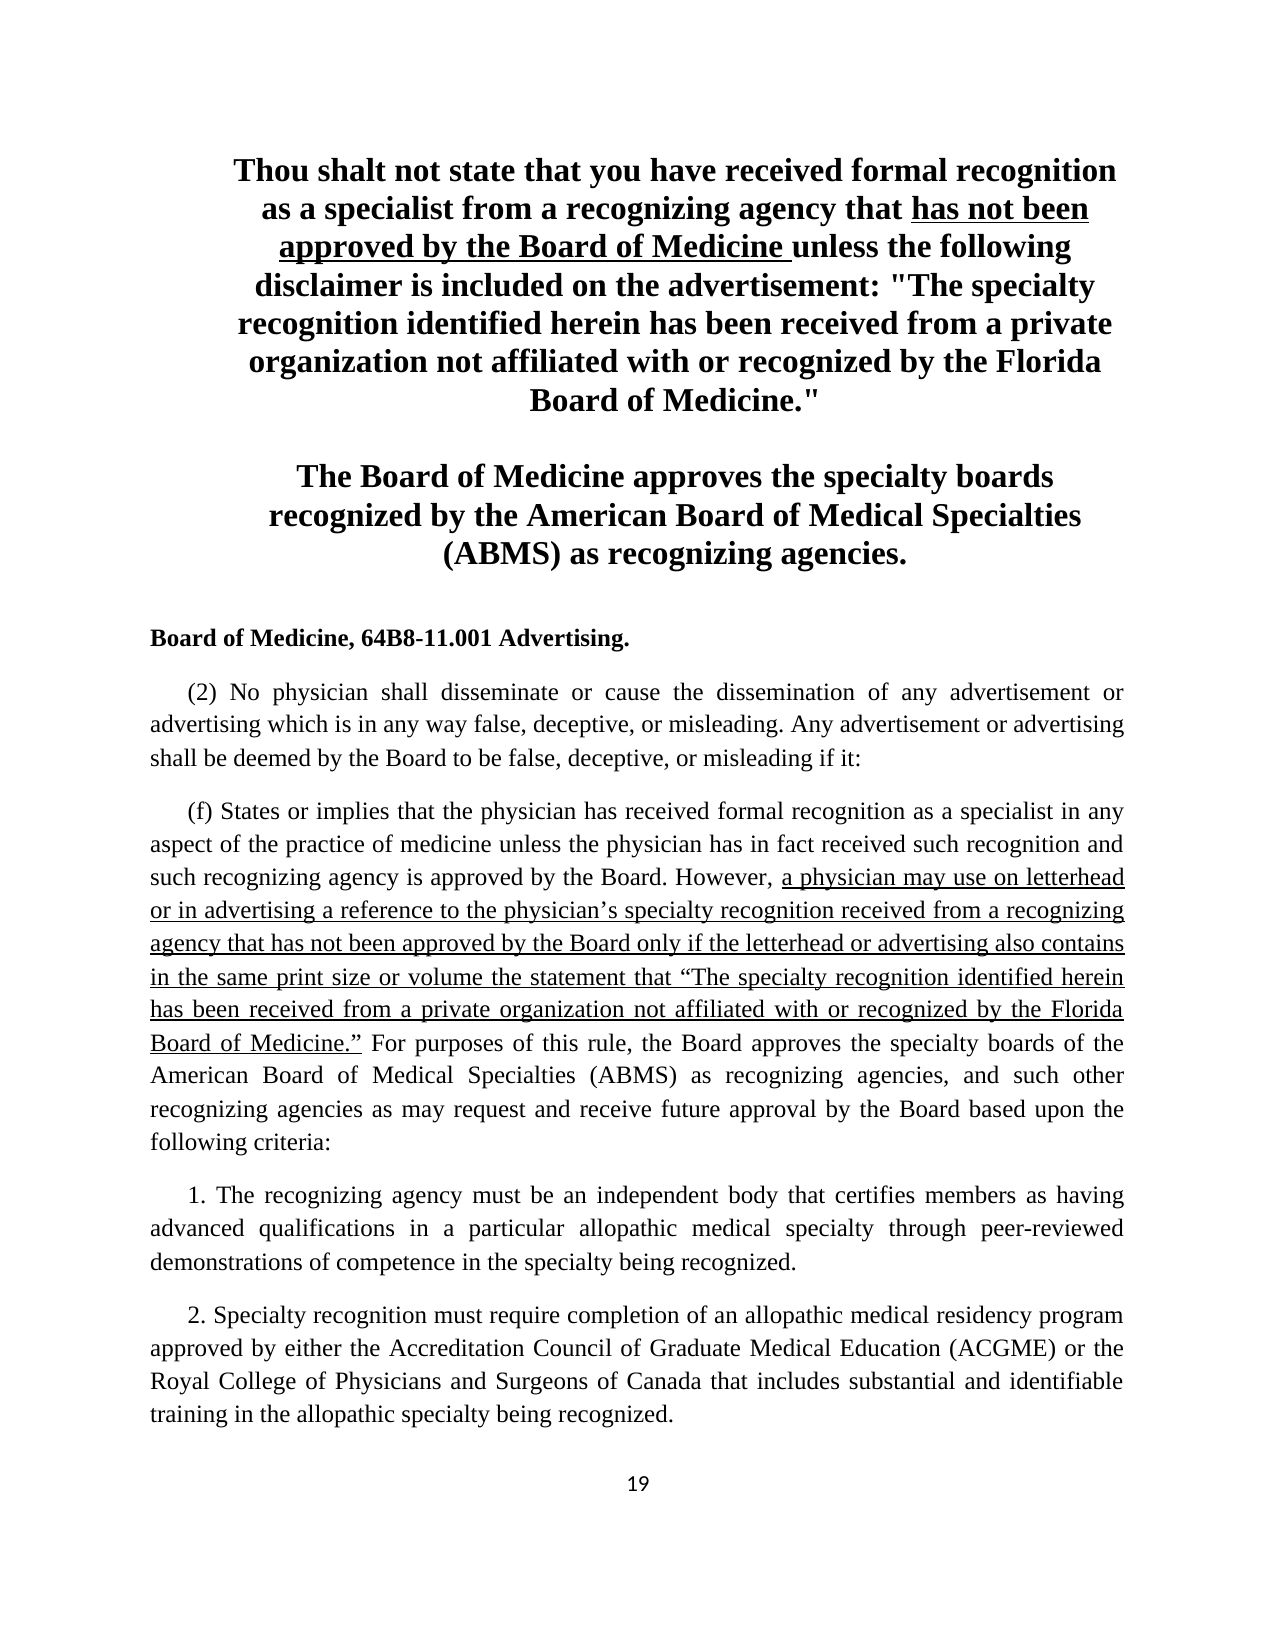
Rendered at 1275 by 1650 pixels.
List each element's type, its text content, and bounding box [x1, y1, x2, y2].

text 2. Specialty recognition must require completion of an allopathic medical residency program approved by either the Accreditation Council of Graduate Medical Education (ACGME) or the Royal College of Physicians and Surgeons of Canada that includes substantial and identifiable training in the allopathic specialty being recognized. [150, 1300, 1125, 1428]
text (f) States or implies that the physician has received formal recognition as a specialist in any aspect of the practice of medicine unless the physician has in fact received such recognition and such recognizing agency is approved by the Board. However, a physician may use on letterhead or in advertising a reference to the physician’s specialty recognition received from a recognizing agency that has not been approved by the Board only if the letterhead or advertising also contains in the same print size or volume the statement that “The specialty recognition identified herein has been received from a private organization not affiliated with or recognized by the Florida Board of Medicine.” For purposes of this rule, the Board approves the specialty boards of the American Board of Medical Specialties (ABMS) as recognizing agencies, and such other recognizing agencies as may request and receive future approval by the Board based upon the following criteria: [150, 796, 1125, 921]
text (f) States or implies that the physician has received formal recognition as a specialist in any aspect of the practice of medicine unless the physician has in fact received such recognition and such recognizing agency is approved by the Board. However, a physician may use on letterhead or in advertising a reference to the physician’s specialty recognition received from a recognizing agency that has not been approved by the Board only if the letterhead or advertising also contains in the same print size or volume the statement that “The specialty recognition identified herein has been received from a private organization not affiliated with or recognized by the Florida Board of Medicine.” For purposes of this rule, the Board approves the specialty boards of the American Board of Medical Specialties (ABMS) as recognizing agencies, and such other recognizing agencies as may request and receive future approval by the Board based upon the following criteria: [150, 988, 1125, 1155]
text 1. The recognizing agency must be an independent body that certifies members as having advanced qualifications in a particular allopathic medical specialty through peer-reviewed demonstrations of competence in the specialty being recognized. [150, 1181, 1125, 1275]
list The Board of Medicine approves the specialty boards recognized by the American Board of Medical Specialties (ABMS) as recognizing agencies. [225, 457, 1125, 572]
list Thou shalt not state that you have received formal recognition as a specialist from a recognizing agency that has not been approved by the Board of Medicine unless the following disclaimer is included on the advertisement: "The specialty recognition identified herein has been received from a private organization not affiliated with or recognized by the Florida Board of Medicine." [225, 150, 1125, 418]
text Board of Medicine, 64B8-11.001 Advertising. [150, 623, 1125, 651]
text (2) No physician shall disseminate or cause the dissemination of any advertisement or advertising which is in any way false, deceptive, or misleading. Any advertisement or advertising shall be deemed by the Board to be false, deceptive, or misleading if it: [150, 677, 1125, 771]
